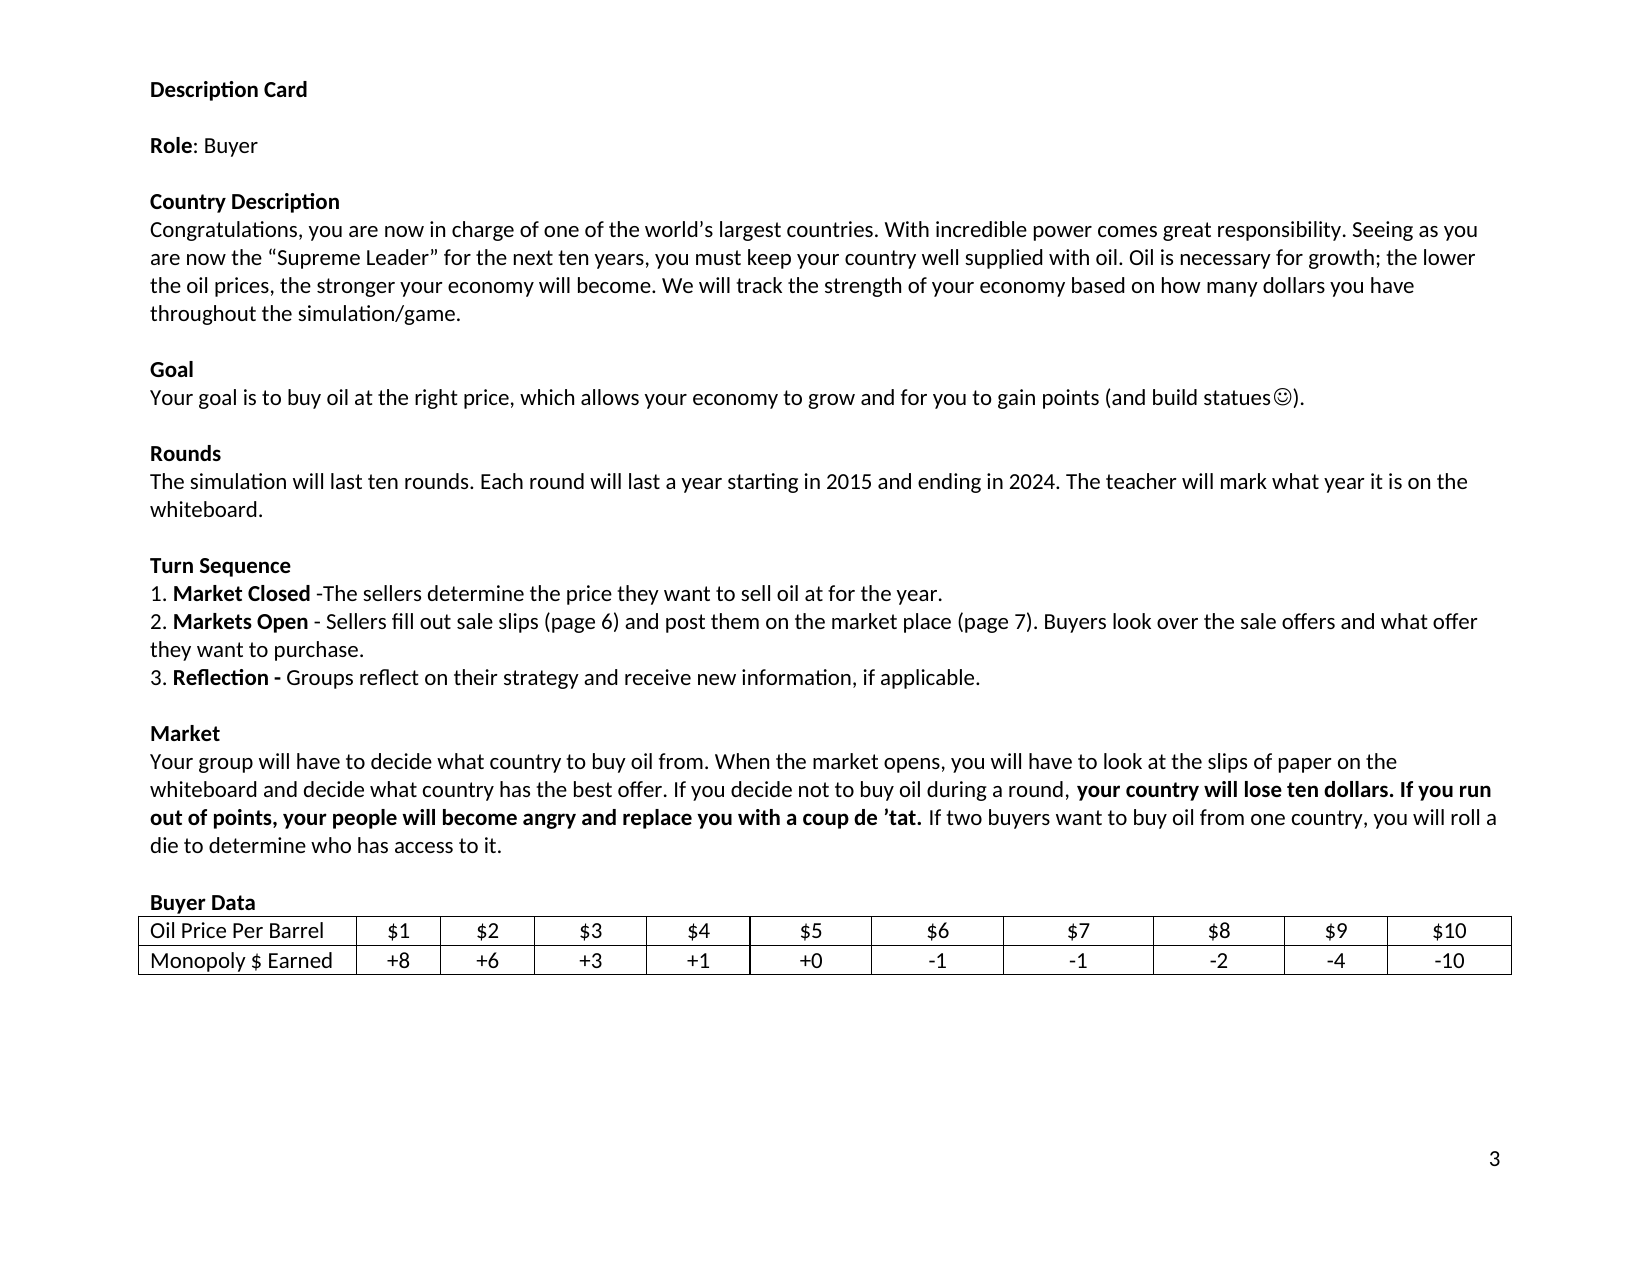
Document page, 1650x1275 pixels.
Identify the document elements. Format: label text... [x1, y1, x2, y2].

table_cell +0 [751, 946, 871, 974]
text 2. Markets Open - Sellers fill out sale slips (page 6) and post them on the market place (page 7). Buyers look over the sale offers and what offer they want to purchase. [150, 607, 1500, 663]
text Role: Buyer [150, 131, 1500, 159]
table_header $4 [647, 917, 749, 945]
table_header $8 [1154, 917, 1284, 945]
text Goal [150, 355, 1500, 383]
text Your group will have to decide what country to buy oil from. When the market opens, you will have to look at the slips of paper on the whiteboard and decide what country has the best offer. If you decide not to buy oil during a round, your country will lose ten dollars. If you run out of points, your people will become angry and replace you with a coup de ’tat. If two buyers want to buy oil from one country, you will roll a die to determine who has access to it. [150, 747, 1500, 859]
table_header $5 [751, 917, 871, 945]
table_cell -10 [1388, 946, 1511, 974]
table_header $1 [357, 917, 440, 945]
table_cell -1 [872, 946, 1003, 974]
table_header $6 [872, 917, 1003, 945]
table_header $9 [1285, 917, 1387, 945]
text Your goal is to buy oil at the right price, which allows your economy to grow and for you to gain points (and build statues). [150, 383, 1500, 411]
table_header $7 [1004, 917, 1153, 945]
text Rounds [150, 439, 1500, 467]
table_header $2 [441, 917, 534, 945]
text 1. Market Closed -The sellers determine the price they want to sell oil at for the year. [150, 579, 1500, 607]
table_cell +6 [441, 946, 534, 974]
table_cell +8 [357, 946, 440, 974]
table_cell -2 [1154, 946, 1284, 974]
text Congratulations, you are now in charge of one of the world’s largest countries. With incredible power comes great responsibility. Seeing as you are now the “Supreme Leader” for the next ten years, you must keep your country well supplied with oil. Oil is necessary for growth; the lower the oil prices, the stronger your economy will become. We will track the strength of your economy based on how many dollars you have throughout the simulation/game. [150, 215, 1500, 327]
text The simulation will last ten rounds. Each round will last a year starting in 2015 and ending in 2024. The teacher will mark what year it is on the whiteboard. [150, 467, 1500, 523]
table_header $3 [535, 917, 646, 945]
table_cell Monopoly $ Earned [139, 946, 356, 974]
table_cell -1 [1004, 946, 1153, 974]
table_header $10 [1388, 917, 1511, 945]
table_header Oil Price Per Barrel [139, 917, 356, 945]
text Buyer Data [150, 888, 1500, 916]
table_cell +3 [535, 946, 646, 974]
text 3. Reflection - Groups reflect on their strategy and receive new information, if applicable. [150, 663, 1500, 691]
text Country Description [150, 187, 1500, 215]
text Turn Sequence [150, 551, 1500, 579]
table_cell +1 [647, 946, 749, 974]
table_cell -4 [1285, 946, 1387, 974]
text Market [150, 719, 1500, 747]
text Description Card [150, 75, 1500, 103]
